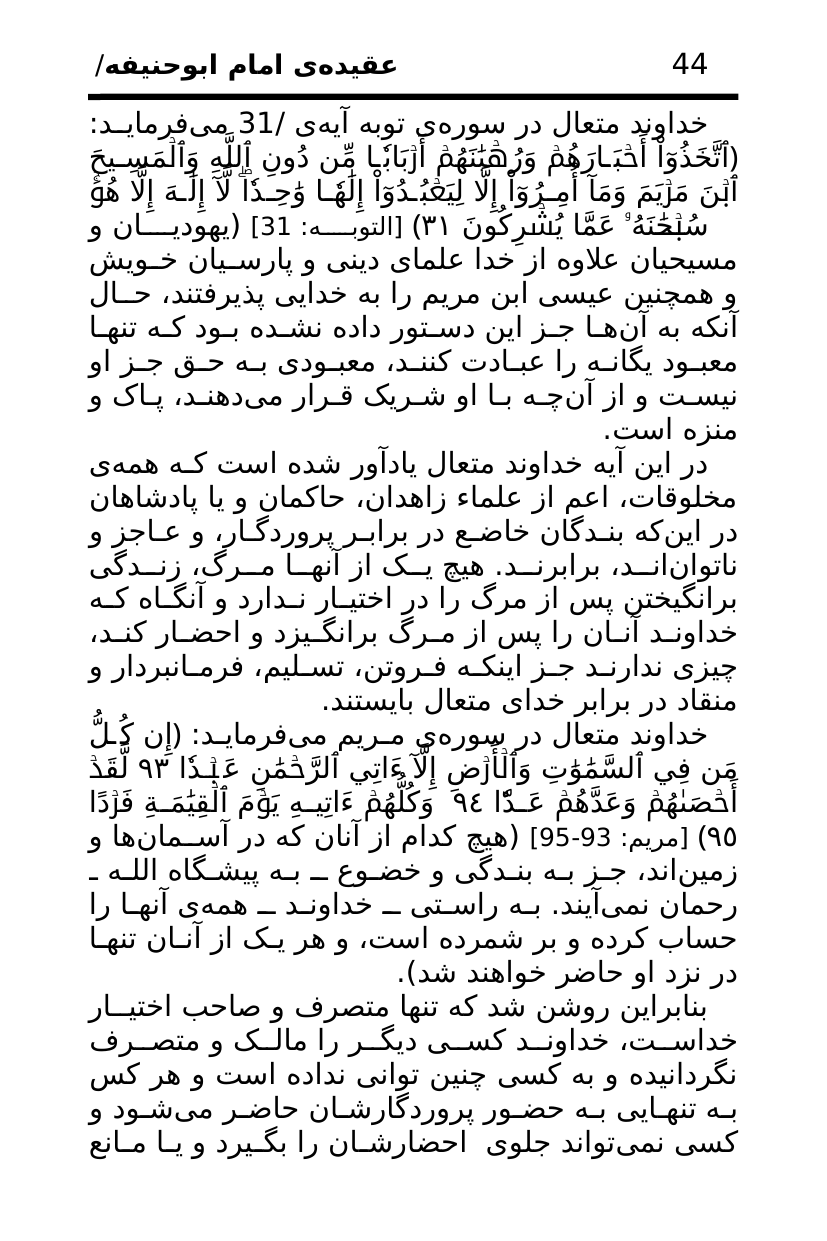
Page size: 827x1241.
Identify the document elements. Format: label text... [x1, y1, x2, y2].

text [89, 989, 738, 1159]
text خداوند متعال در سوره‌ی مریم می‌فرماید: ﴿إِن كُلُّ مَن فِي ٱلسَّمَٰوَٰتِ وَٱلۡأَرۡضِ إِلَّآ ءَاتِي ٱلرَّحۡمَٰنِ عَبۡدٗا ٩٣ لَّقَدۡ أَحۡصَىٰهُمۡ وَعَدَّهُمۡ عَدّٗا ٩٤ وَكُلُّهُمۡ ءَاتِيهِ يَوۡمَ ٱلۡقِيَٰمَةِ فَرۡدًا ٩٥﴾ [مريم: 93-95] (هیچ کدام از آنان که در آسمان‌ها و زمین‌اند، جز به بندگی و خضوع ـ به پیشگاه الله ـ رحمان نمی‌آیند. به راستی ـ خداوند ـ همه‌ی آنها را حساب کرده و بر شمرده است، و هر یک از آنان تنها در نزد او حاضر خواهند شد). [89, 718, 738, 989]
text خداوند متعال در سوره‌ی توبه آیه‌ی /31 می‌فرماید: ﴿ٱتَّخَذُوٓاْ أَحۡبَارَهُمۡ وَرُهۡبَٰنَهُمۡ أَرۡبَابٗا مِّن دُونِ ٱللَّهِ وَٱلۡمَسِيحَ ٱبۡنَ مَرۡيَمَ وَمَآ أُمِرُوٓاْ إِلَّا لِيَعۡبُدُوٓاْ إِلَٰهٗا وَٰحِدٗاۖ لَّآ إِلَٰهَ إِلَّا هُوَۚ سُبۡحَٰنَهُۥ عَمَّا يُشۡرِكُونَ ٣١﴾ [التوبه: 31] (یهودیان و مسیحیان علاوه از خدا علمای دینی و پارسیان خویش و همچنین عیسی ابن مریم را به خدایی پذیرفتند، حال آنکه به آن‌ها جز این دستور داده نشده بود که تنها معبود یگانه را عبادت کنند، معبودی به حق جز او نیست و از آن‌چه با او شریک قرار می‌دهند، پاک و منزه است. [89, 106, 738, 446]
text در این آیه خداوند متعال یادآور شده است که همه‌ی مخلوقات، اعم از علماء زاهدان، حاکمان و یا پادشاهان در این‌که بندگان خاضع در برابر پروردگار، و عاجز و ناتوان‌اند، برابرند. هیچ یک از آنها مرگ، زندگی برانگیختن پس از مرگ را در اختیار ندارد و آنگاه که خداوند آنان را پس از مرگ برانگیزد و احضار کند، چیزی ندارند جز اینکه فروتن، تسلیم، فرمانبردار و منقاد در برابر خدای متعال بایستند. [89, 446, 738, 718]
